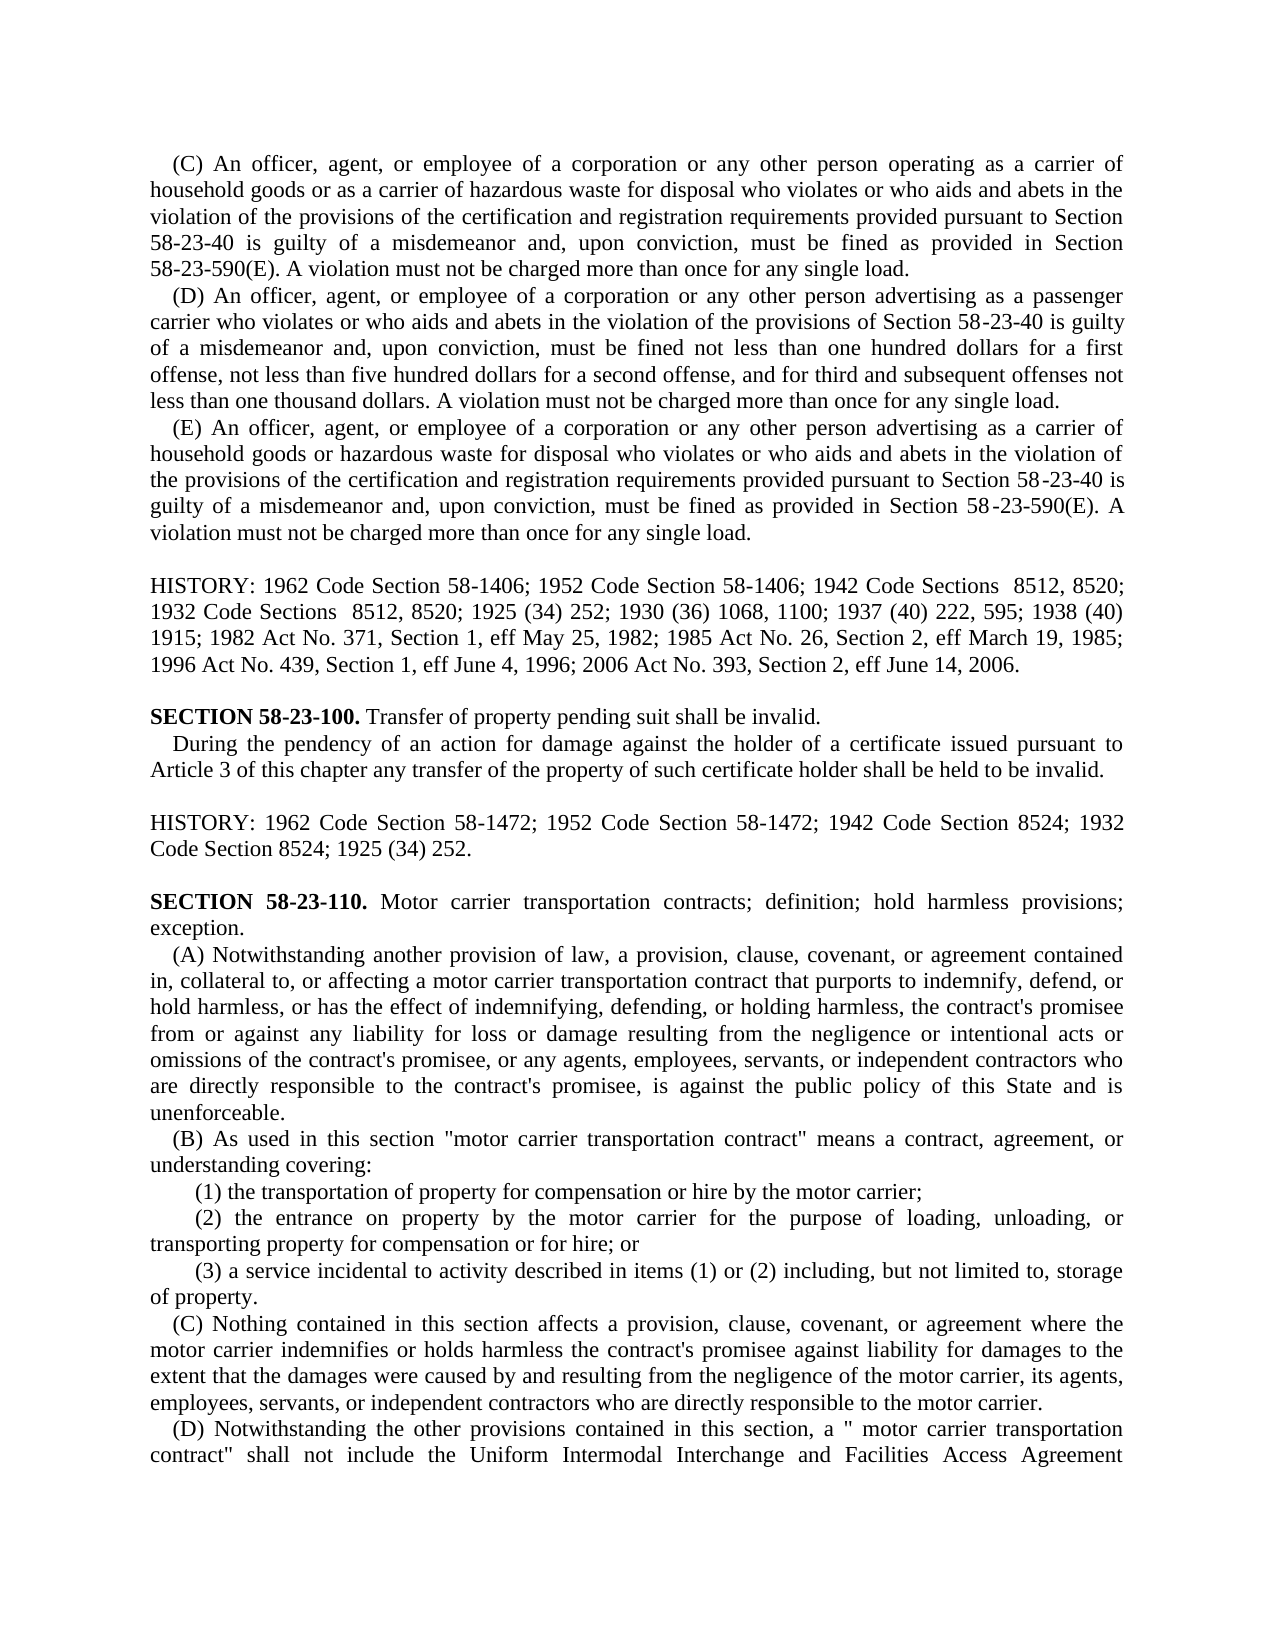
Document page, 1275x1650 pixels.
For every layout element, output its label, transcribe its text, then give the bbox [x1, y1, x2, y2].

text (A) Notwithstanding another provision of law, a provision, clause, covenant, or agreement contained in, collateral to, or affecting a motor carrier transportation contract that purports to indemnify, defend, or hold harmless, or has the effect of indemnifying, defending, or holding harmless, the contract's promisee from or against any liability for loss or damage resulting from the negligence or intentional acts or omissions of the contract's promisee, or any agents, employees, servants, or independent contractors who are directly responsible to the contract's promisee, is against the public policy of this State and is unenforceable. [150, 941, 1125, 1125]
text (1) the transportation of property for compensation or hire by the motor carrier; [150, 1178, 1125, 1204]
text (D) An officer, agent, or employee of a corporation or any other person advertising as a passenger carrier who violates or who aids and abets in the violation of the provisions of Section 58-23-40 is guilty of a misdemeanor and, upon conviction, must be fined not less than one hundred dollars for a first offense, not less than five hundred dollars for a second offense, and for third and subsequent offenses not less than one thousand dollars. A violation must not be charged more than once for any single load. [150, 282, 1125, 413]
text SECTION 58-23-110. Motor carrier transportation contracts; definition; hold harmless provisions; exception. [150, 888, 1125, 941]
text (2) the entrance on property by the motor carrier for the purpose of loading, unloading, or transporting property for compensation or for hire; or [150, 1204, 1125, 1257]
text (E) An officer, agent, or employee of a corporation or any other person advertising as a carrier of household goods or hazardous waste for disposal who violates or who aids and abets in the violation of the provisions of the certification and registration requirements provided pursuant to Section 58-23-40 is guilty of a misdemeanor and, upon conviction, must be fined as provided in Section 58-23-590(E). A violation must not be charged more than once for any single load. [150, 413, 1125, 545]
text During the pendency of an action for damage against the holder of a certificate issued pursuant to Article 3 of this chapter any transfer of the property of such certificate holder shall be held to be invalid. [150, 730, 1125, 782]
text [150, 1415, 1125, 1468]
text (3) a service incidental to activity described in items (1) or (2) including, but not limited to, storage of property. [150, 1257, 1125, 1309]
text HISTORY: 1962 Code Section 58-1406; 1952 Code Section 58-1406; 1942 Code Sections 8512, 8520; 1932 Code Sections 8512, 8520; 1925 (34) 252; 1930 (36) 1068, 1100; 1937 (40) 222, 595; 1938 (40) 1915; 1982 Act No. 371, Section 1, eff May 25, 1982; 1985 Act No. 26, Section 2, eff March 19, 1985; 1996 Act No. 439, Section 1, eff June 4, 1996; 2006 Act No. 393, Section 2, eff June 14, 2006. [150, 572, 1125, 677]
text HISTORY: 1962 Code Section 58-1472; 1952 Code Section 58-1472; 1942 Code Section 8524; 1932 Code Section 8524; 1925 (34) 252. [150, 809, 1125, 862]
text SECTION 58-23-100. Transfer of property pending suit shall be invalid. [150, 703, 1125, 730]
text (B) As used in this section "motor carrier transportation contract" means a contract, agreement, or understanding covering: [150, 1125, 1125, 1178]
text (C) An officer, agent, or employee of a corporation or any other person operating as a carrier of household goods or as a carrier of hazardous waste for disposal who violates or who aids and abets in the violation of the provisions of the certification and registration requirements provided pursuant to Section 58-23-40 is guilty of a misdemeanor and, upon conviction, must be fined as provided in Section 58-23-590(E). A violation must not be charged more than once for any single load. [150, 150, 1125, 282]
text (C) Nothing contained in this section affects a provision, clause, covenant, or agreement where the motor carrier indemnifies or holds harmless the contract's promisee against liability for damages to the extent that the damages were caused by and resulting from the negligence of the motor carrier, its agents, employees, servants, or independent contractors who are directly responsible to the motor carrier. [150, 1309, 1125, 1415]
